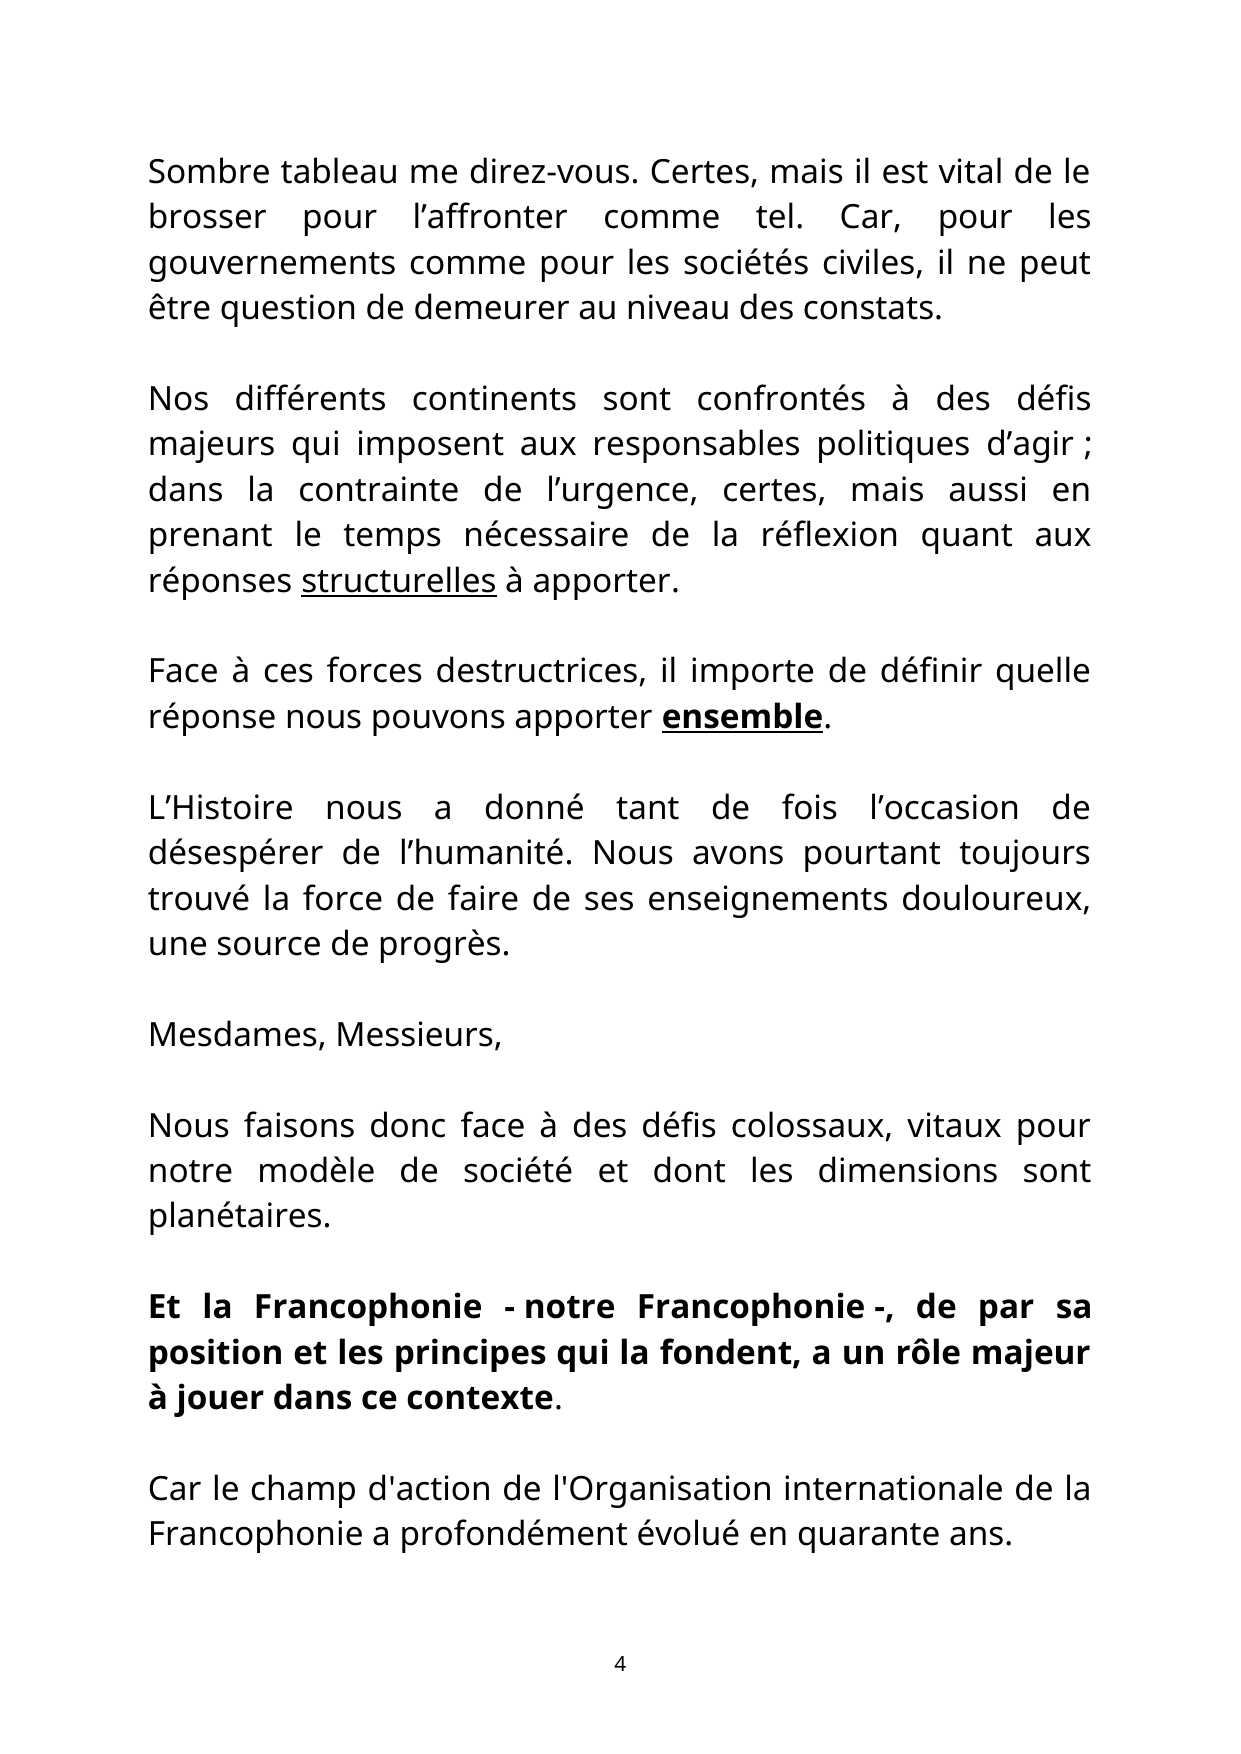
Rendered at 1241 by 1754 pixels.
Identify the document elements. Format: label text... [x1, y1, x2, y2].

text Face à ces forces destructrices, il importe de définir quelle réponse nous pouvons apporter ensemble. [148, 647, 1092, 738]
text Et la Francophonie - notre Francophonie -, de par sa position et les principes qui la fondent, a un rôle majeur à jouer dans ce contexte. [148, 1283, 1092, 1419]
text Mesdames, Messieurs, [148, 1011, 1092, 1056]
text Nos différents continents sont confrontés à des défis majeurs qui imposent aux responsables politiques d’agir ; dans la contrainte de l’urgence, certes, mais aussi en prenant le temps nécessaire de la réflexion quant aux réponses structurelles à apporter. [148, 375, 1092, 602]
text Sombre tableau me direz-vous. Certes, mais il est vital de le brosser pour l’affronter comme tel. Car, pour les gouvernements comme pour les sociétés civiles, il ne peut être question de demeurer au niveau des constats. [148, 148, 1092, 329]
text Nous faisons donc face à des défis colossaux, vitaux pour notre modèle de société et dont les dimensions sont planétaires. [148, 1101, 1092, 1238]
text L’Histoire nous a donné tant de fois l’occasion de désespérer de l’humanité. Nous avons pourtant toujours trouvé la force de faire de ses enseignements douloureux, une source de progrès. [148, 783, 1092, 965]
text Car le champ d'action de l'Organisation internationale de la Francophonie a profondément évolué en quarante ans. [148, 1465, 1092, 1556]
